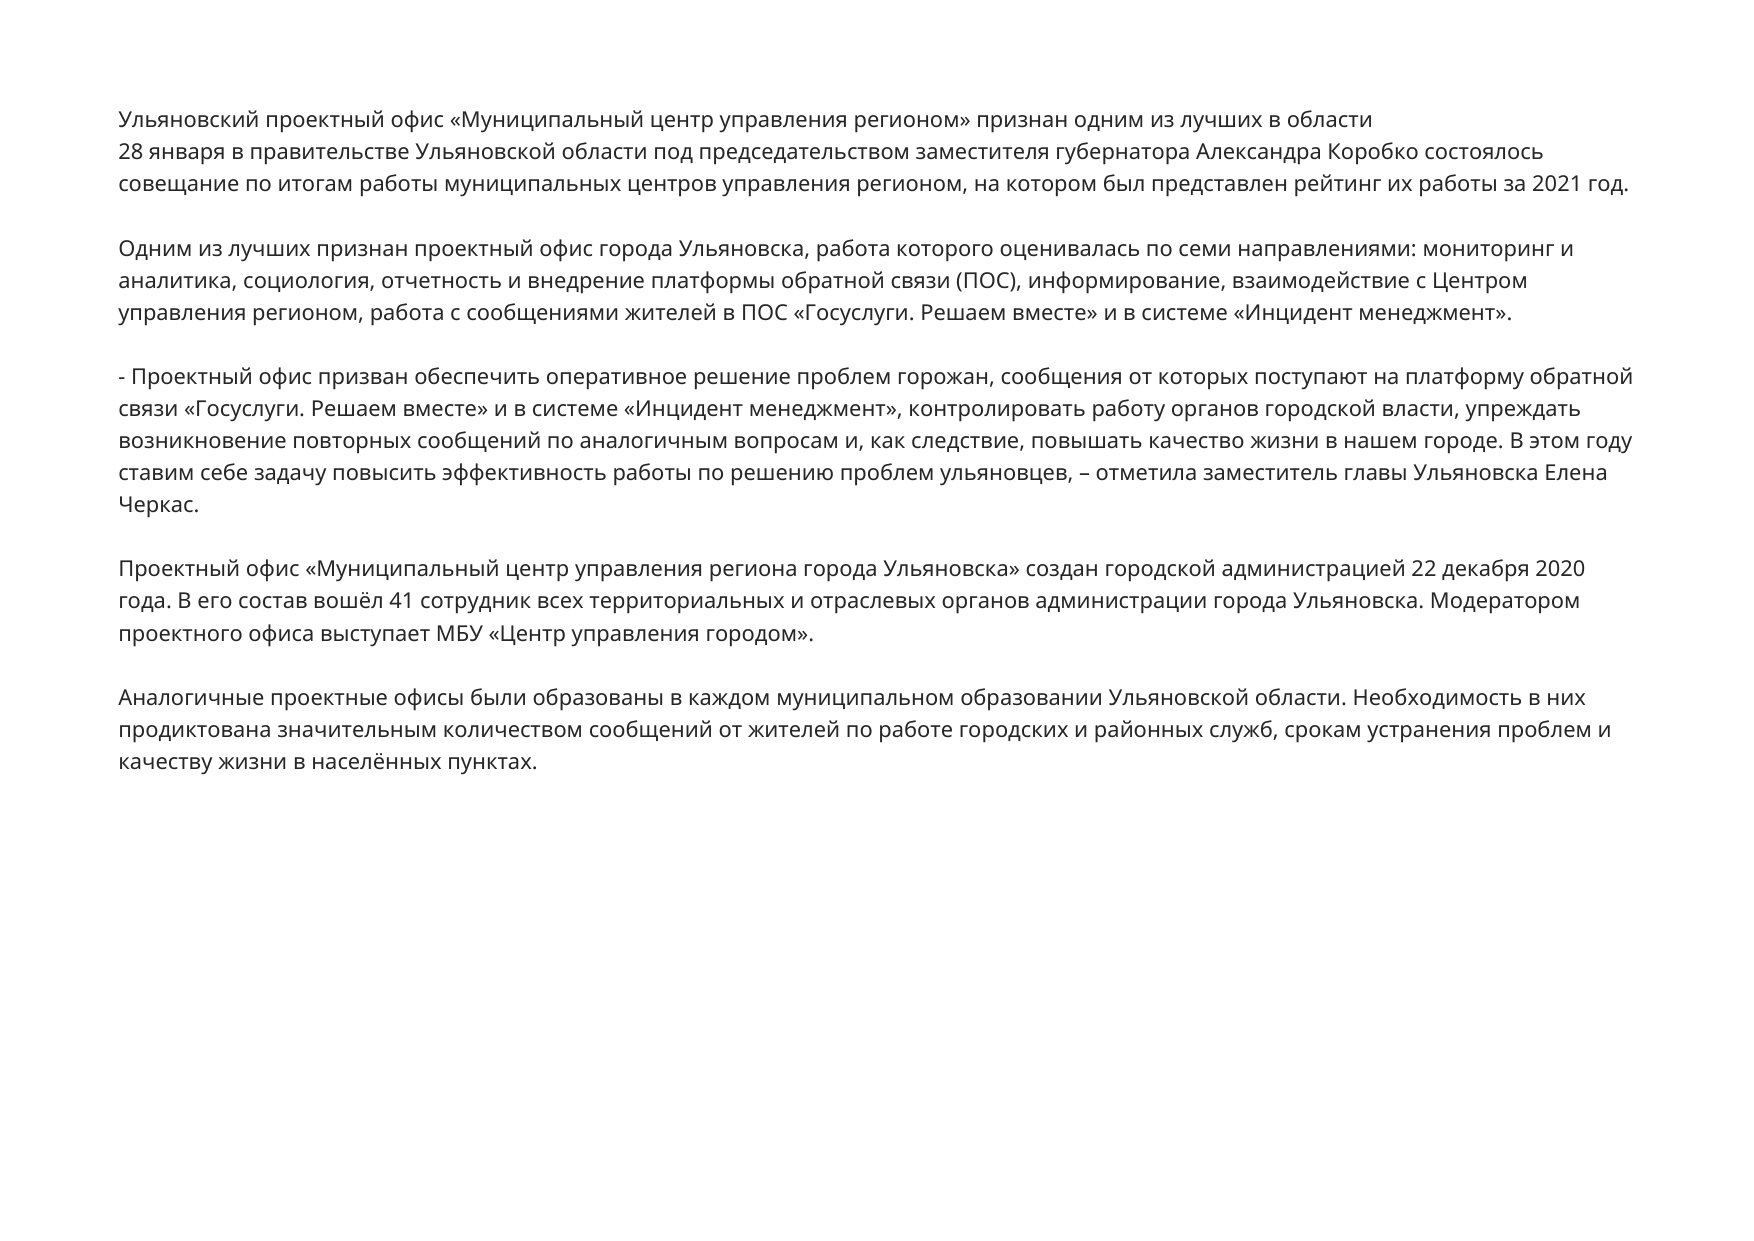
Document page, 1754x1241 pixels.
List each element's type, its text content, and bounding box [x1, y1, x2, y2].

text Ульяновский проектный офис «Муниципальный центр управления регионом» признан одним из лучших в области 28 января в правительстве Ульяновской области под председательством заместителя губернатора Александра Коробко состоялось совещание по итогам работы муниципальных центров управления регионом, на котором был представлен рейтинг их работы за 2021 год. Одним из лучших признан проектный офис города Ульяновска, работа которого оценивалась по семи направлениями: мониторинг и аналитика, социология, отчетность и внедрение платформы обратной связи (ПОС), информирование, взаимодействие с Центром управления регионом, работа с сообщениями жителей в ПОС «Госуслуги. Решаем вместе» и в системе «Инцидент менеджмент». - Проектный офис призван обеспечить оперативное решение проблем горожан, сообщения от которых поступают на платформу обратной связи «Госуслуги. Решаем вместе» и в системе «Инцидент менеджмент», контролировать работу органов городской власти, упреждать возникновение повторных сообщений по аналогичным вопросам и, как следствие, повышать качество жизни в нашем городе. В этом году ставим себе задачу повысить эффективность работы по решению проблем ульяновцев, – отметила заместитель главы Ульяновска Елена Черкас. Проектный офис «Муниципальный центр управления региона города Ульяновска» создан городской администрацией 22 декабря 2020 года. В его состав вошёл 41 сотрудник всех территориальных и отраслевых органов администрации города Ульяновска. Модератором проектного офиса выступает МБУ «Центр управления городом». Аналогичные проектные офисы были образованы в каждом муниципальном образовании Ульяновской области. Необходимость в них продиктована значительным количеством сообщений от жителей по работе городских и районных служб, срокам устранения проблем и качеству жизни в населённых пунктах. [118, 74, 1636, 776]
